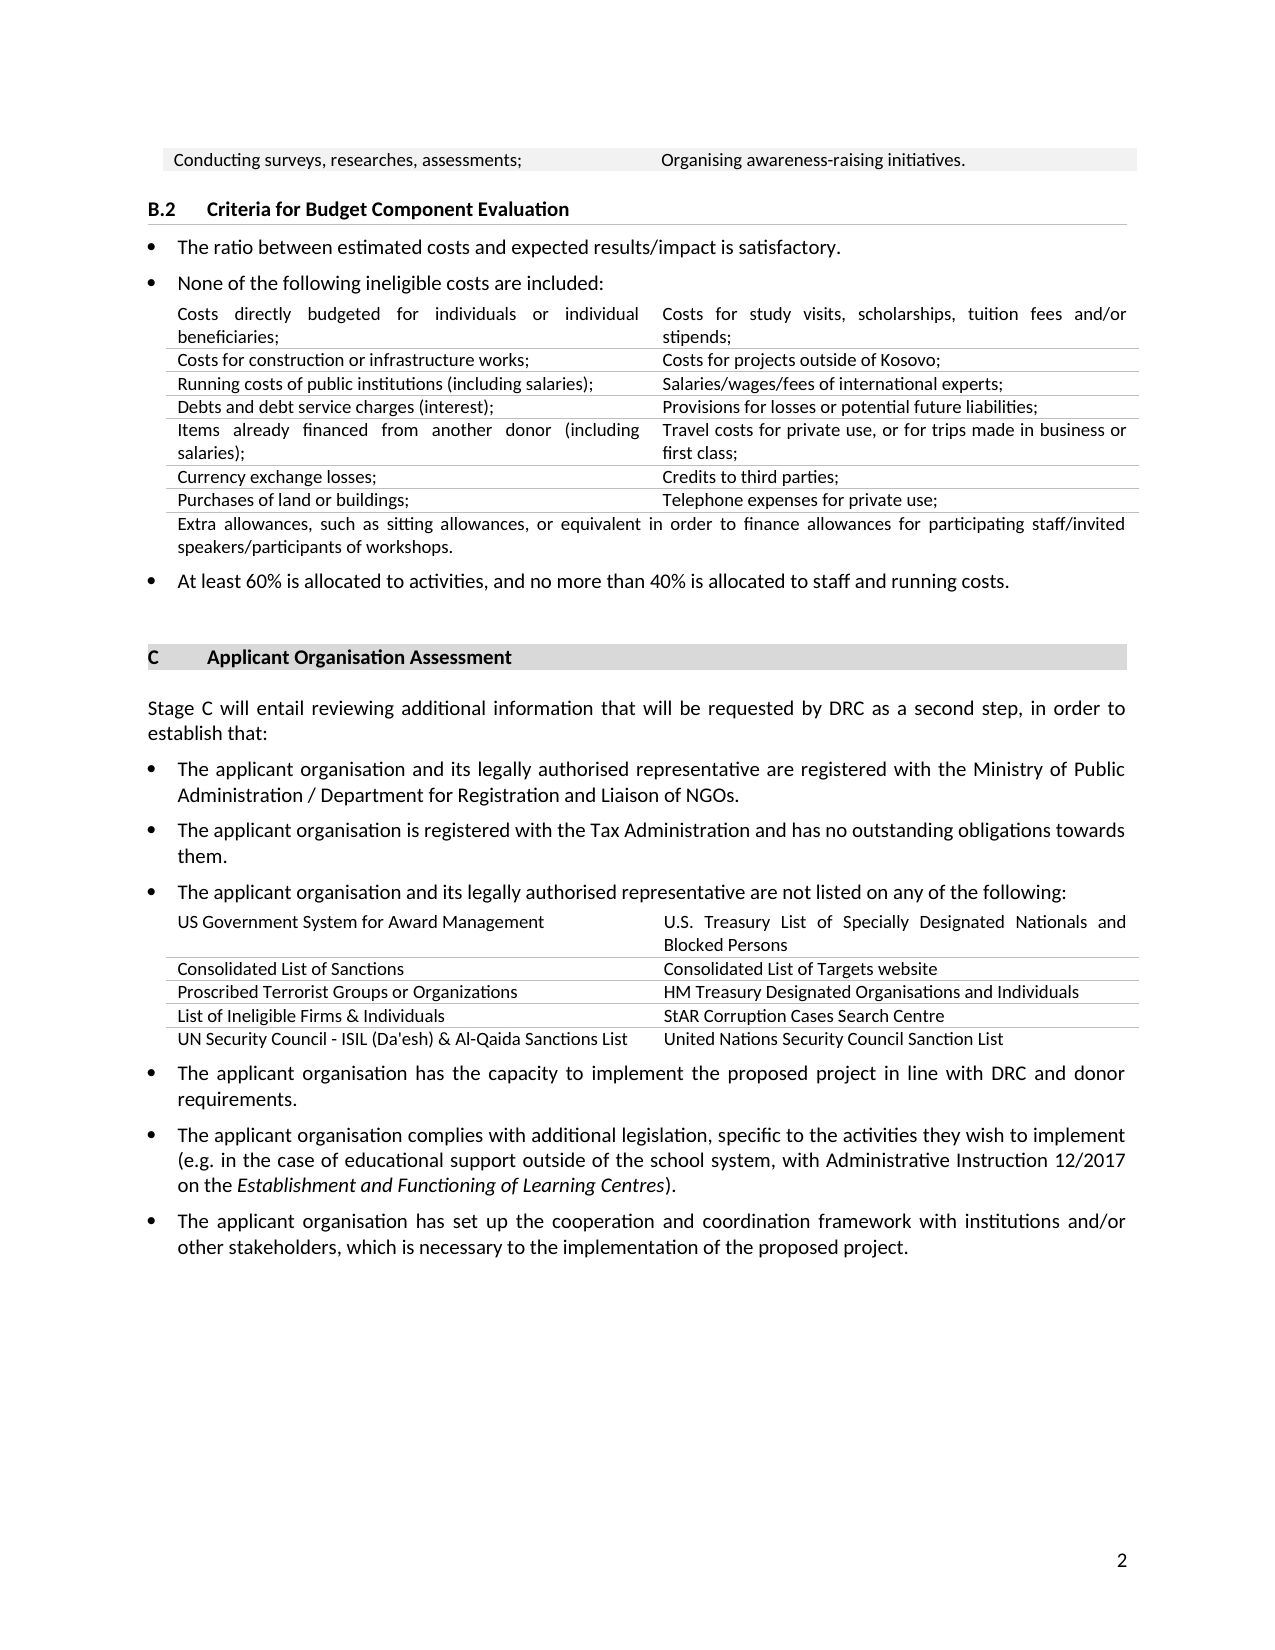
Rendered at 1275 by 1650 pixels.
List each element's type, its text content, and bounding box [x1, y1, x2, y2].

table_cell Telephone expenses for private use; [651, 489, 1138, 511]
table_header Costs for study visits, scholarships, tuition fees and/or stipends; [651, 302, 1138, 348]
table_cell Credits to third parties; [651, 466, 1138, 488]
text B.2 Criteria for Budget Component Evaluation [148, 196, 1127, 224]
table_cell List of Ineligible Firms & Individuals [166, 1004, 652, 1027]
list None of the following ineligible costs are included: [148, 270, 1127, 296]
list At least 60% is allocated to activities, and no more than 40% is allocated to staff and running costs. [148, 568, 1127, 593]
table_header US Government System for Award Management [166, 911, 652, 956]
list The applicant organisation and its legally authorised representative are not listed on any of the following: [148, 879, 1127, 904]
list The ratio between estimated costs and expected results/impact is satisfactory. [148, 234, 1127, 260]
list The applicant organisation has set up the cooperation and coordination framework with institutions and/or other stakeholders, which is necessary to the implementation of the proposed project. [148, 1208, 1127, 1259]
table_header U.S. Treasury List of Specially Designated Nationals and Blocked Persons [652, 911, 1138, 956]
table_cell Costs for construction or infrastructure works; [166, 349, 651, 371]
text Stage C will entail reviewing additional information that will be requested by DRC as a second step, in order to establish that: [148, 695, 1127, 746]
table_cell United Nations Security Council Sanction List [652, 1028, 1138, 1050]
table_cell StAR Corruption Cases Search Centre [652, 1004, 1138, 1027]
table_cell Salaries/wages/fees of international experts; [651, 372, 1138, 395]
table_cell UN Security Council - ISIL (Da'esh) & Al-Qaida Sanctions List [166, 1028, 652, 1050]
table_cell Organising awareness-raising initiatives. [650, 148, 1137, 171]
table_cell Running costs of public institutions (including salaries); [166, 372, 651, 395]
table_cell Conducting surveys, researches, assessments; [163, 148, 650, 171]
list The applicant organisation and its legally authorised representative are registered with the Ministry of Public Administration / Department for Registration and Liaison of NGOs. [148, 756, 1127, 807]
list The applicant organisation complies with additional legislation, specific to the activities they wish to implement (e.g. in the case of educational support outside of the school system, with Administrative Instruction 12/2017 on the Establishment and Functioning of Learning Centres). [148, 1122, 1127, 1198]
table_cell Currency exchange losses; [166, 466, 651, 488]
table_cell HM Treasury Designated Organisations and Individuals [652, 981, 1138, 1003]
table_cell Items already financed from another donor (including salaries); [166, 419, 651, 464]
list The applicant organisation has the capacity to implement the proposed project in line with DRC and donor requirements. [148, 1061, 1127, 1111]
table_cell Consolidated List of Targets website [652, 958, 1138, 980]
table_cell Travel costs for private use, or for trips made in business or first class; [651, 419, 1138, 464]
table_cell Purchases of land or buildings; [166, 489, 651, 511]
table_cell Costs for projects outside of Kosovo; [651, 349, 1138, 371]
table_cell Extra allowances, such as sitting allowances, or equivalent in order to finance allowances for participating staff/invited speakers/participants of workshops. [166, 513, 1138, 558]
table_cell Debts and debt service charges (interest); [166, 396, 651, 418]
table_cell Consolidated List of Sanctions [166, 958, 652, 980]
text C Applicant Organisation Assessment [148, 644, 1127, 670]
table_cell Proscribed Terrorist Groups or Organizations [166, 981, 652, 1003]
list The applicant organisation is registered with the Tax Administration and has no outstanding obligations towards them. [148, 818, 1127, 868]
table_header Costs directly budgeted for individuals or individual beneficiaries; [166, 302, 651, 348]
table_cell Provisions for losses or potential future liabilities; [651, 396, 1138, 418]
